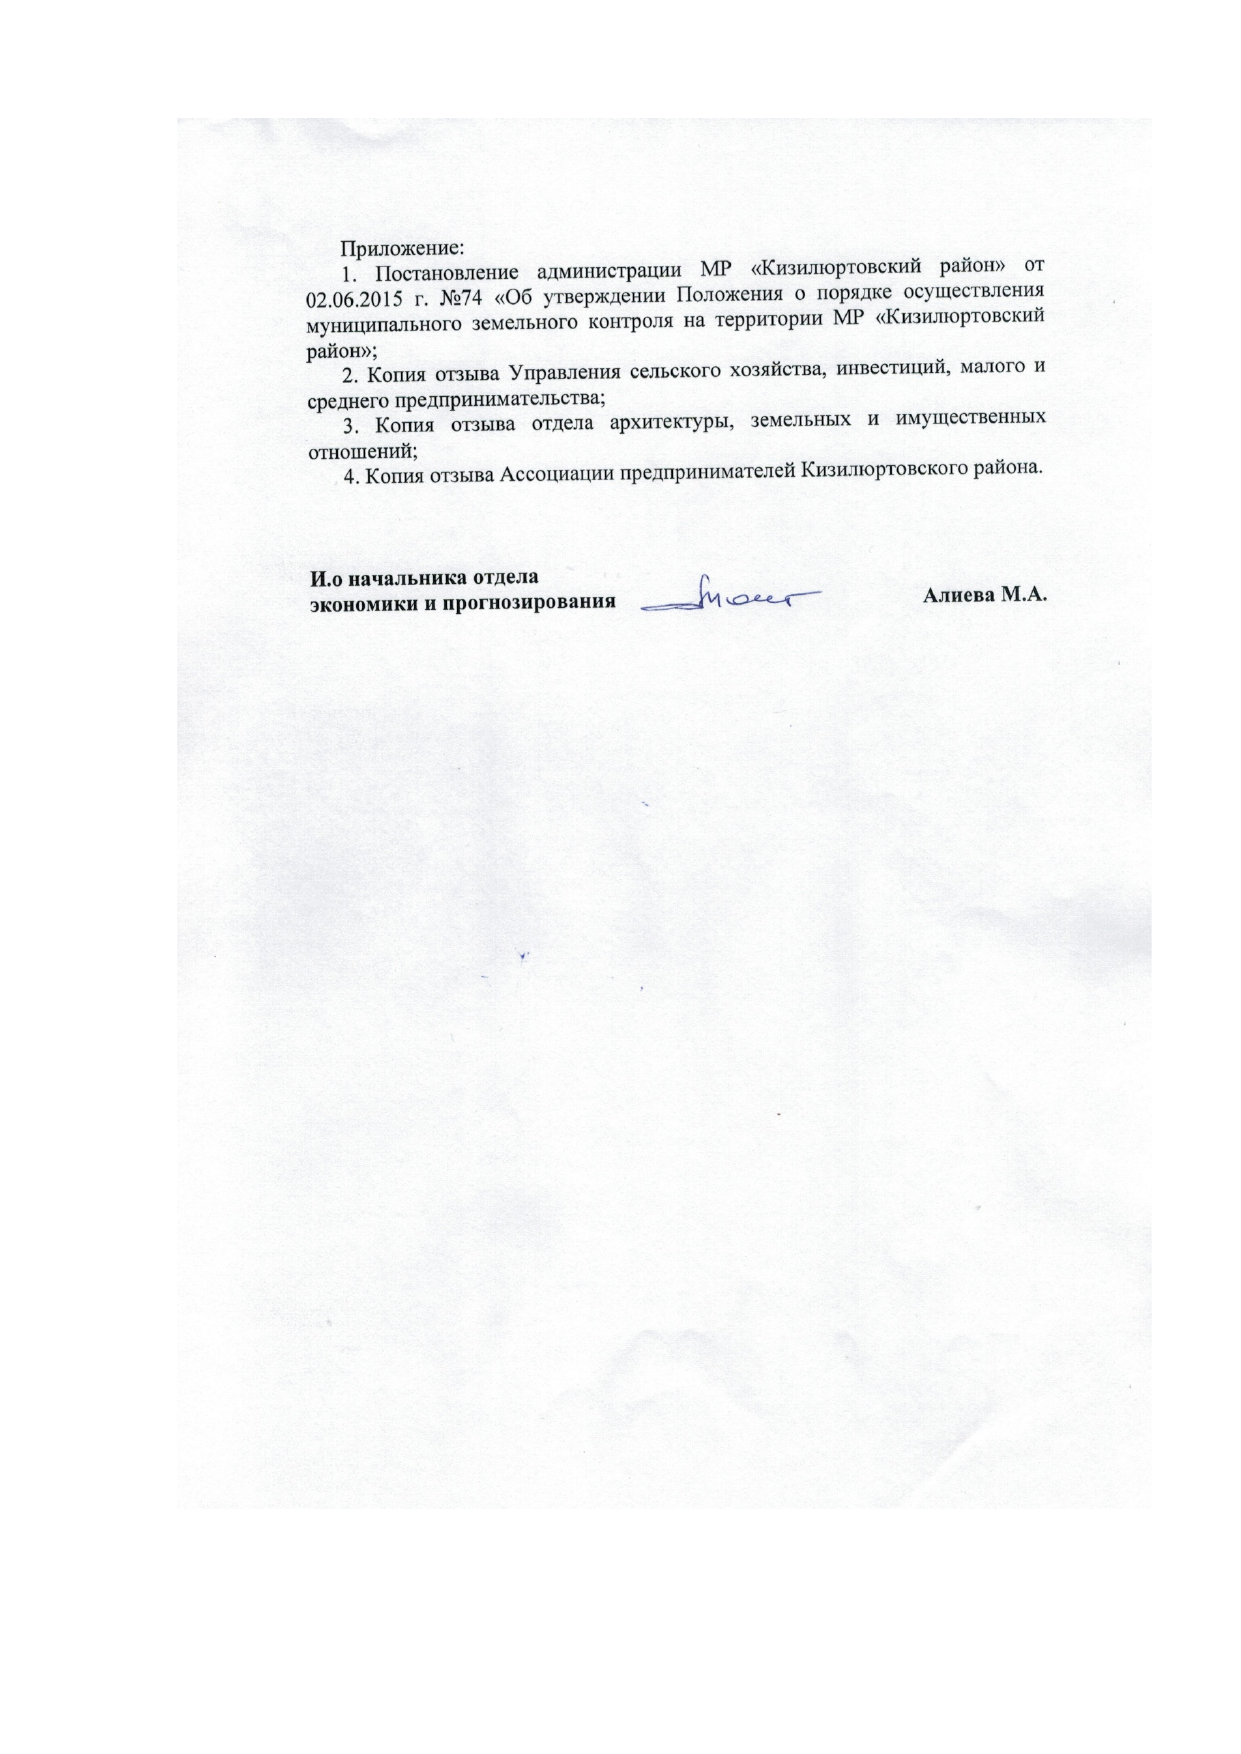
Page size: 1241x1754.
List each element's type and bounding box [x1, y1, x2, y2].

picture [177, 118, 1152, 1509]
